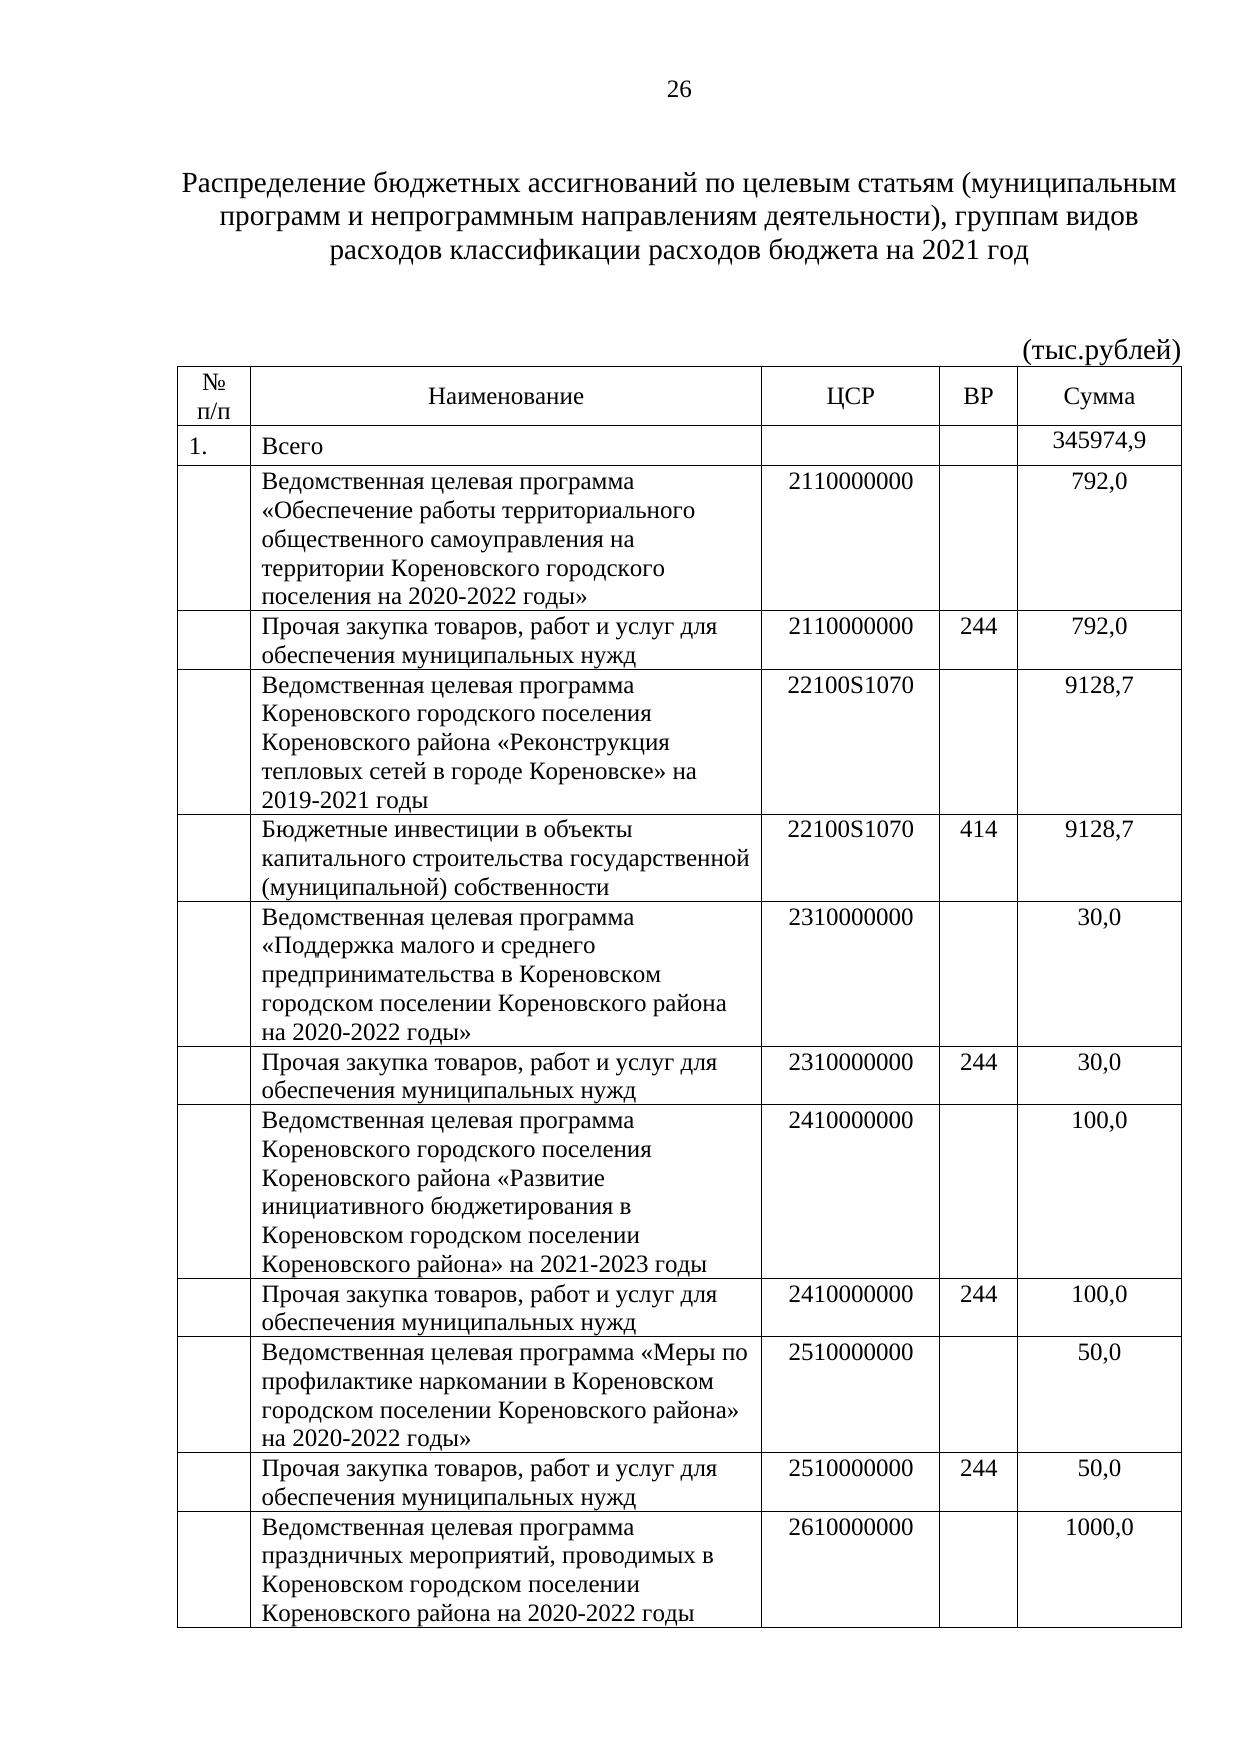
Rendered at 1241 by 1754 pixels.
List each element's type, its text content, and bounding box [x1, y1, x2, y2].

table_cell 2110000000 [762, 466, 939, 610]
table_cell 50,0 [1018, 1337, 1181, 1452]
table_cell Ведомственная целевая программа «Меры по профилактике наркомании в Кореновском городском поселении Кореновского района» на 2020-2022 годы» [251, 1337, 761, 1452]
table_cell 2310000000 [762, 1047, 939, 1104]
text (тыс.рублей) [177, 332, 1181, 366]
table_cell Ведомственная целевая программа Кореновского городского поселения Кореновского района «Реконструкция тепловых сетей в городе Кореновске» на 2019-2021 годы [251, 670, 761, 813]
table_header ЦСР [762, 367, 939, 424]
table_cell Ведомственная целевая программа Кореновского городского поселения Кореновского района «Развитие инициативного бюджетирования в Кореновском городском поселении Кореновского района» на 2021-2023 годы [251, 1105, 761, 1278]
table_cell Прочая закупка товаров, работ и услуг для обеспечения муниципальных нужд [251, 1279, 761, 1336]
table_cell [940, 670, 1017, 813]
table_header Наименование [251, 367, 761, 424]
table_cell [178, 1105, 250, 1278]
table_cell [178, 1337, 250, 1452]
table_cell [940, 1337, 1017, 1452]
table_cell 50,0 [1018, 1453, 1181, 1511]
table_cell 1000,0 [1018, 1512, 1181, 1627]
text Распределение бюджетных ассигнований по целевым статьям (муниципальным программ и непрограммным направлениям деятельности), группам видов расходов классификации расходов бюджета на 2021 год [177, 165, 1181, 265]
table_cell [178, 466, 250, 610]
table_cell 414 [940, 815, 1017, 901]
table_cell [940, 902, 1017, 1046]
table_cell [940, 1105, 1017, 1278]
table_cell 2110000000 [762, 611, 939, 669]
table_cell 30,0 [1018, 1047, 1181, 1104]
table_cell 22100S1070 [762, 670, 939, 813]
table_cell [940, 426, 1017, 465]
table_cell 1. [178, 426, 250, 465]
table_cell 30,0 [1018, 902, 1181, 1046]
table_cell Бюджетные инвестиции в объекты капитального строительства государственной (муниципальной) собственности [251, 815, 761, 901]
table_cell [178, 902, 250, 1046]
table_cell 100,0 [1018, 1105, 1181, 1278]
table_cell 2610000000 [762, 1512, 939, 1627]
table_cell [178, 1279, 250, 1336]
table_cell [178, 670, 250, 813]
table_cell 244 [940, 1279, 1017, 1336]
table_cell Всего [251, 426, 761, 465]
table_cell 2510000000 [762, 1337, 939, 1452]
table_cell 2410000000 [762, 1279, 939, 1336]
table_cell 2310000000 [762, 902, 939, 1046]
table_cell Прочая закупка товаров, работ и услуг для обеспечения муниципальных нужд [251, 611, 761, 669]
table_cell 2410000000 [762, 1105, 939, 1278]
table_cell [178, 1453, 250, 1511]
table_cell 100,0 [1018, 1279, 1181, 1336]
table_cell 792,0 [1018, 466, 1181, 610]
table_header Сумма [1018, 367, 1181, 424]
table_cell 792,0 [1018, 611, 1181, 669]
table_cell [178, 611, 250, 669]
table_cell Ведомственная целевая программа «Поддержка малого и среднего предпринимательства в Кореновском городском поселении Кореновского района на 2020-2022 годы» [251, 902, 761, 1046]
table_header ВР [940, 367, 1017, 424]
table_cell [178, 815, 250, 901]
table_cell 244 [940, 611, 1017, 669]
table_header № п/п [178, 367, 250, 424]
table_cell [178, 1047, 250, 1104]
table_cell 244 [940, 1453, 1017, 1511]
table_cell Ведомственная целевая программа праздничных мероприятий, проводимых в Кореновском городском поселении Кореновского района на 2020-2022 годы [251, 1512, 761, 1627]
table_cell [940, 1512, 1017, 1627]
table_cell 244 [940, 1047, 1017, 1104]
table_cell 9128,7 [1018, 815, 1181, 901]
table_cell [178, 1512, 250, 1627]
table_cell [762, 426, 939, 465]
table_cell [940, 466, 1017, 610]
table_cell Прочая закупка товаров, работ и услуг для обеспечения муниципальных нужд [251, 1047, 761, 1104]
table_cell 9128,7 [1018, 670, 1181, 813]
table_cell 22100S1070 [762, 815, 939, 901]
table_cell Ведомственная целевая программа «Обеспечение работы территориального общественного самоуправления на территории Кореновского городского поселения на 2020-2022 годы» [251, 466, 761, 610]
table_cell 345974,9 [1018, 426, 1181, 465]
table_cell 2510000000 [762, 1453, 939, 1511]
table_cell Прочая закупка товаров, работ и услуг для обеспечения муниципальных нужд [251, 1453, 761, 1511]
